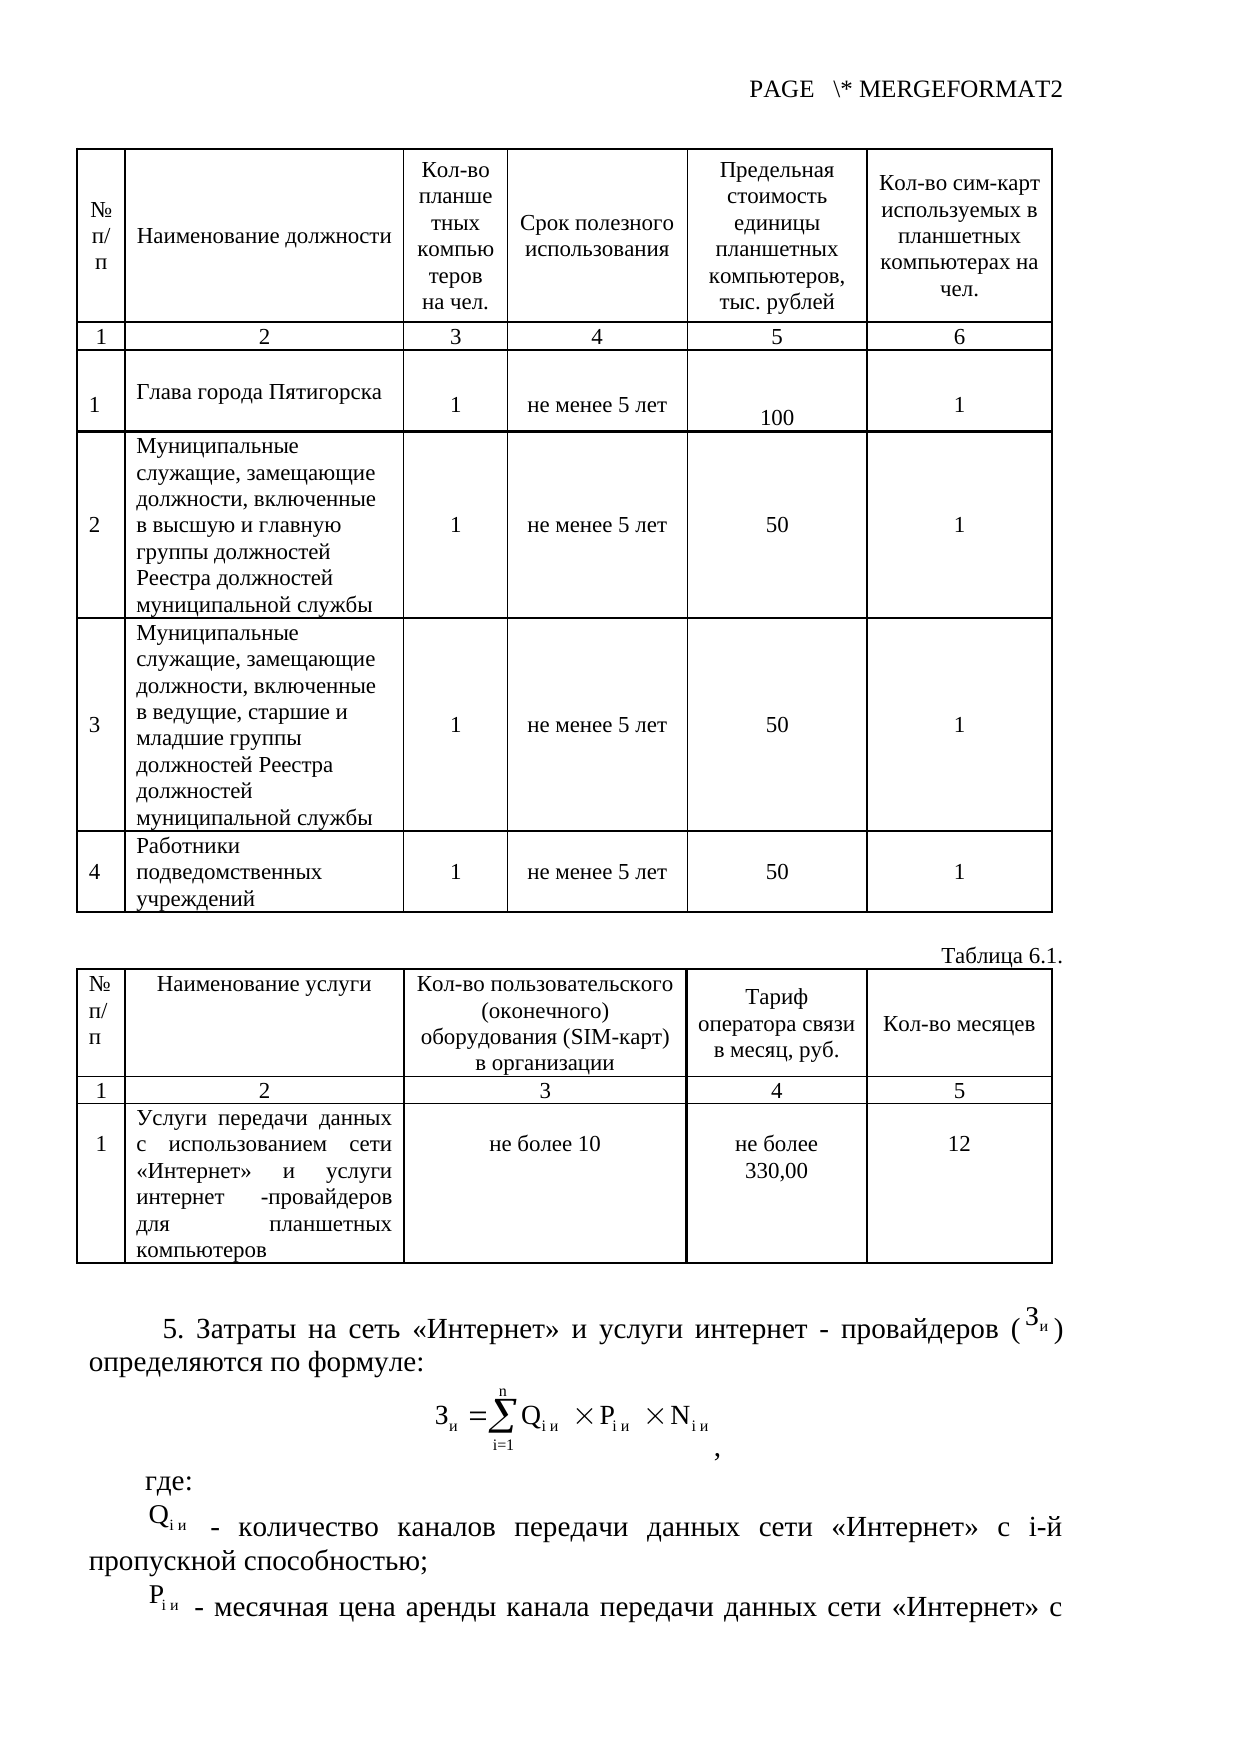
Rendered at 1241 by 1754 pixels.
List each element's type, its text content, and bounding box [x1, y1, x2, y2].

table_cell 1 [404, 832, 507, 911]
table_cell 3 [405, 1077, 685, 1103]
table_cell не менее 5 лет [508, 433, 687, 617]
table_cell 50 [688, 433, 866, 617]
text - количество каналов передачи данных сети «Интернет» с i-й пропускной способностью; [88, 1496, 1063, 1576]
table_cell не менее 5 лет [508, 351, 687, 430]
table_cell 1 [404, 433, 507, 617]
text где: [88, 1463, 1063, 1496]
table_cell 1 [78, 1077, 124, 1103]
table_cell 6 [868, 323, 1051, 349]
table_cell не более 10 [405, 1104, 685, 1262]
table_cell 4 [508, 323, 687, 349]
table_header Кол-во пользовательского (оконечного) оборудования (SIM-карт) в организации [405, 970, 685, 1076]
table_cell 1 [78, 1104, 124, 1262]
table_cell 5 [688, 323, 866, 349]
table_header Тариф оператора связи в месяц, руб. [688, 970, 866, 1076]
table_cell Услуги передачи данных с использованием сети «Интернет» и услуги интернет -провайдеров для планшетных компьютеров [126, 1104, 403, 1262]
table_cell 1 [868, 832, 1051, 911]
table_cell 50 [688, 832, 866, 911]
text , [88, 1378, 1063, 1463]
table_cell не менее 5 лет [508, 832, 687, 911]
table_header № п/п [78, 970, 124, 1076]
table_header Срок полезного использования [508, 150, 687, 321]
table_cell 1 [868, 351, 1051, 430]
table_cell 1 [404, 619, 507, 830]
table_cell Муниципальные служащие, замещающие должности, включенные в ведущие, старшие и младшие группы должностей Реестра должностей муниципальной службы [126, 619, 403, 830]
table_header Кол-во месяцев [868, 970, 1051, 1076]
table_cell 2 [126, 323, 403, 349]
table_cell 5 [868, 1077, 1051, 1103]
table_cell не менее 5 лет [508, 619, 687, 830]
table_cell 1 [78, 323, 124, 349]
table_cell 1 [868, 433, 1051, 617]
table_header Предельная стоимость единицы планшетных компьютеров, тыс. рублей [688, 150, 866, 321]
table_cell 1 [404, 351, 507, 430]
table_cell 12 [868, 1104, 1051, 1262]
text Таблица 6.1. [88, 942, 1063, 968]
table_cell 4 [78, 832, 124, 911]
text - месячная цена аренды канала передачи данных сети «Интернет» с i-й пропускной способностью; [88, 1576, 1063, 1623]
table_cell Глава города Пятигорска [126, 351, 403, 430]
table_header Кол-во сим-карт используемых в планшетных компьютерах на чел. [868, 150, 1051, 321]
table_cell 3 [404, 323, 507, 349]
table_cell не более 330,00 [688, 1104, 866, 1262]
table_cell 1 [78, 351, 124, 430]
table_header Наименование услуги [126, 970, 403, 1076]
table_cell Муниципальные служащие, замещающие должности, включенные в высшую и главную группы должностей Реестра должностей муниципальной службы [126, 433, 403, 617]
table_cell Работники подведомственных учреждений [126, 832, 403, 911]
table_cell 4 [688, 1077, 866, 1103]
table_header Кол-во планшетных компьютеров на чел. [404, 150, 507, 321]
table_header № п/п [78, 150, 124, 321]
table_cell 2 [126, 1077, 403, 1103]
table_cell 50 [688, 619, 866, 830]
table_cell 2 [78, 433, 124, 617]
table_cell 100 [688, 351, 866, 430]
table_header Наименование должности [126, 150, 403, 321]
table_cell 1 [868, 619, 1051, 830]
table_cell 3 [78, 619, 124, 830]
text 5. Затраты на сеть «Интернет» и услуги интернет - провайдеров () определяются по формуле: [88, 1298, 1063, 1378]
